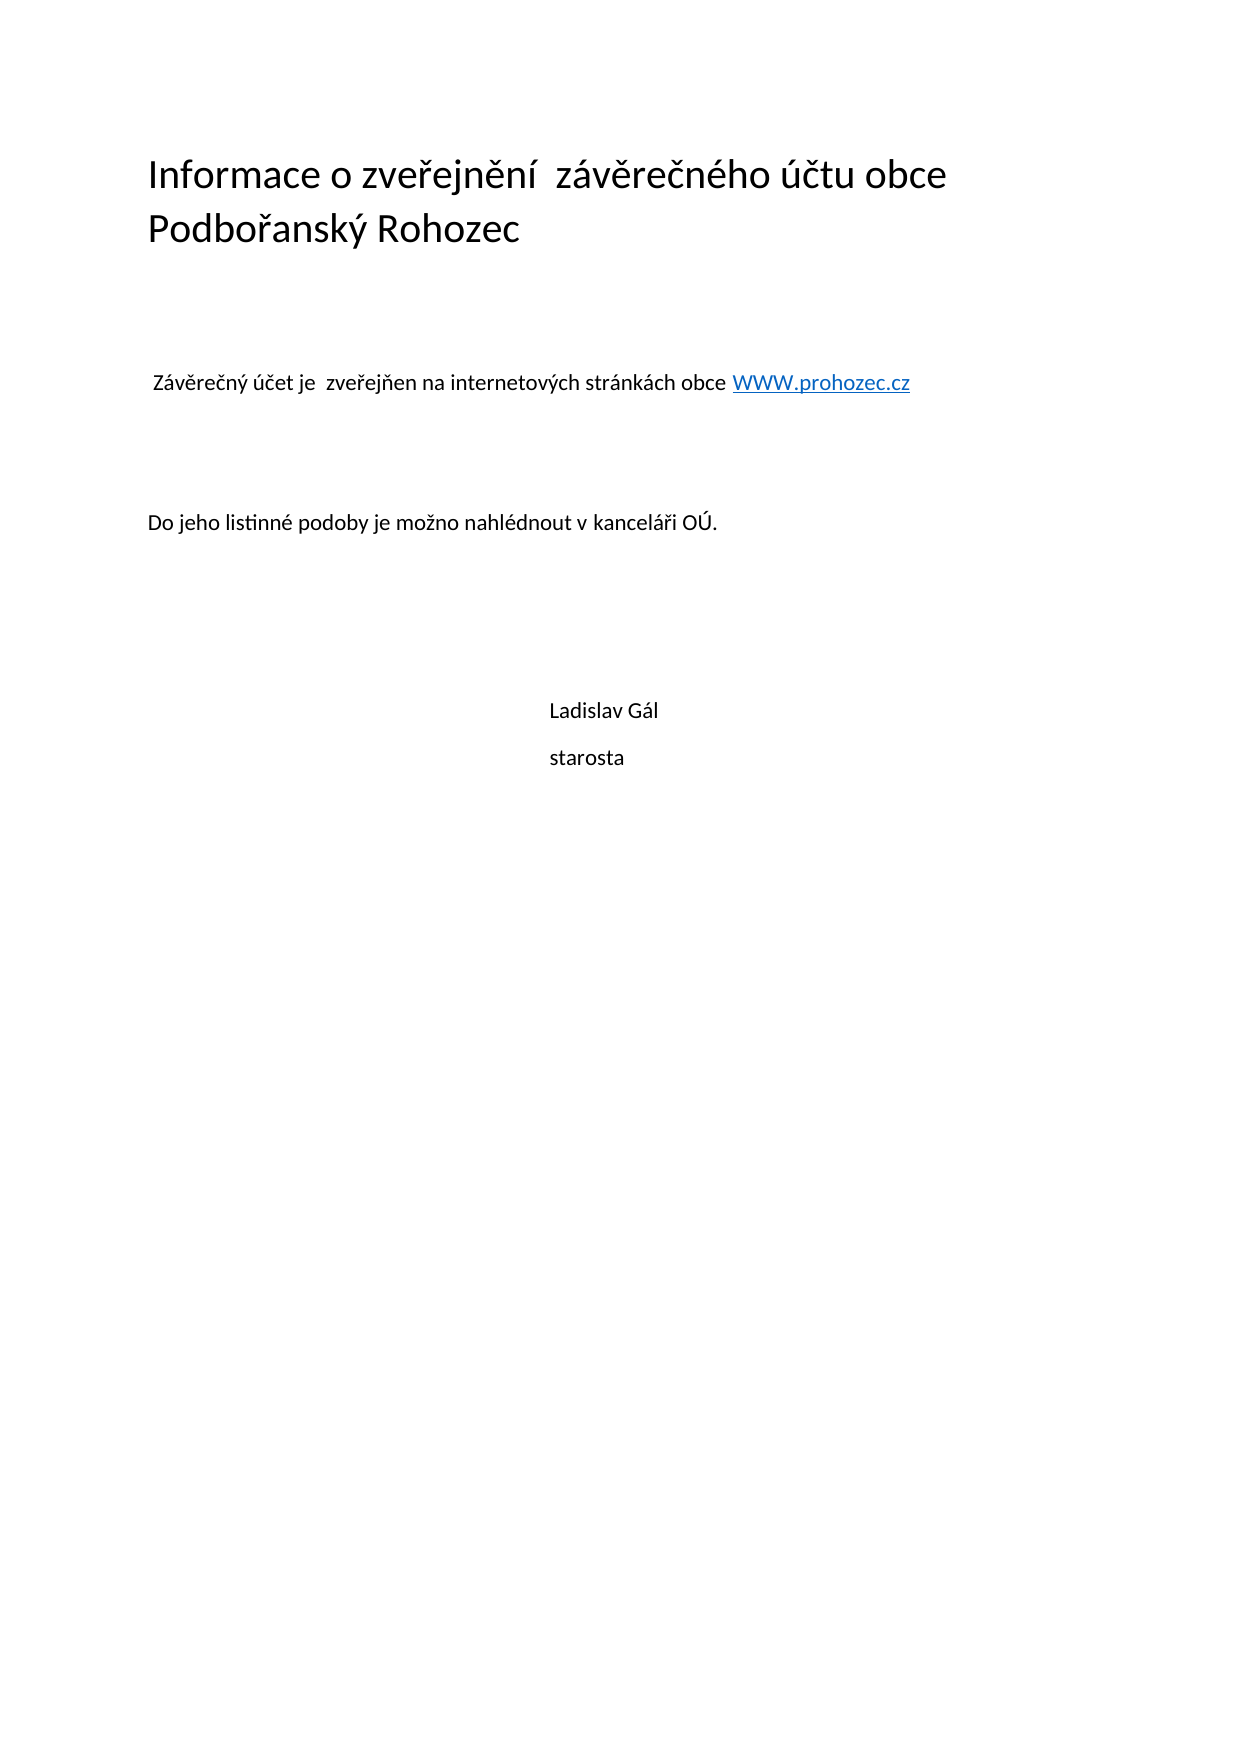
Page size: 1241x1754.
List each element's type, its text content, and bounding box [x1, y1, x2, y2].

text Informace o zveřejnění závěrečného účtu obce Podbořanský Rohozec [148, 148, 1093, 253]
text Do jeho listinné podoby je možno nahlédnout v kanceláři OÚ. [148, 508, 1093, 536]
text Ladislav Gál [148, 696, 1093, 724]
text Závěrečný účet je zveřejňen na internetových stránkách obce WWW.prohozec.cz [148, 368, 1093, 396]
text starosta [148, 743, 1093, 771]
